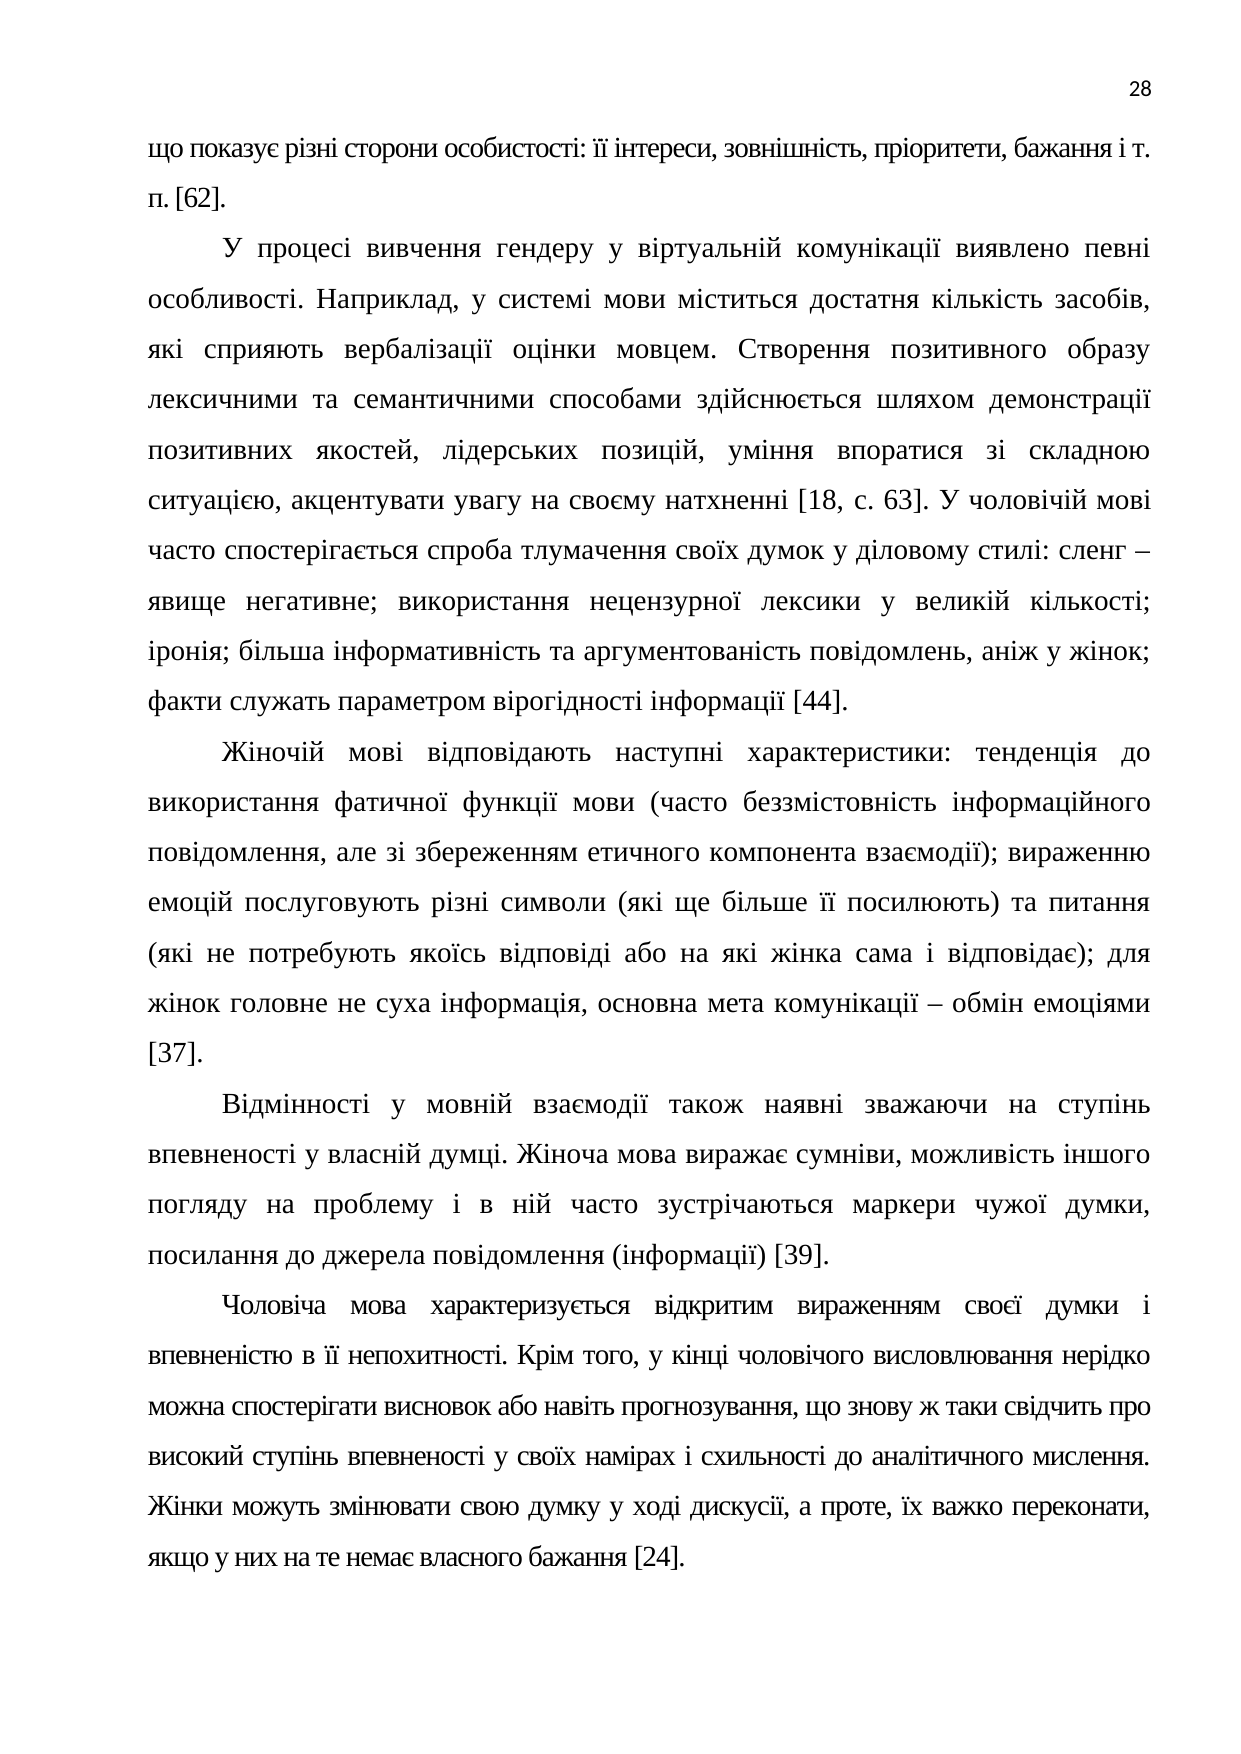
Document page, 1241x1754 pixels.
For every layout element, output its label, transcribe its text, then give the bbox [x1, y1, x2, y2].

text У процесі вивчення гендеру у віртуальній комунікації виявлено певні особливості. Наприклад, у системі мови міститься достатня кількість засобів, які сприяють вербалізації оцінки мовцем. Створення позитивного образу лексичними та семантичними способами здійснюється шляхом демонстрації позитивних якостей, лідерських позицій, уміння впоратися зі складною ситуацією, акцентувати увагу на своєму натхненні [18, c. 63]. У чоловічій мові часто спостерігається спроба тлумачення своїх думок у діловому стилі: сленг – явище негативне; використання нецензурної лексики у великій кількості; іронія; більша інформативність та аргументованість повідомлень, аніж у жінок; факти служать параметром вірогідності інформації [44]. [148, 231, 1152, 717]
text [148, 130, 1152, 214]
text Відмінності у мовній взаємодії також наявні зважаючи на ступінь впевненості у власній думці. Жіноча мова виражає сумніви, можливість іншого погляду на проблему і в ній часто зустрічаються маркери чужої думки, посилання до джерела повідомлення (інформації) [39]. [148, 1086, 1152, 1270]
text Жіночій мові відповідають наступні характеристики: тенденція до використання фатичної функції мови (часто беззмістовність інформаційного повідомлення, але зі збереженням етичного компонента взаємодії); вираженню емоцій послуговують різні символи (які ще більше її посилюють) та питання (які не потребують якоїсь відповіді або на які жінка сама і відповідає); для жінок головне не суха інформація, основна мета комунікації – обмін емоціями [37]. [148, 734, 1152, 1069]
text Чоловіча мова характеризується відкритим вираженням своєї думки і впевненістю в її непохитності. Крім того, у кінці чоловічого висловлювання нерідко можна спостерігати висновок або навіть прогнозування, що знову ж таки свідчить про високий ступінь впевненості у своїх намірах і схильності до аналітичного мислення. Жінки можуть змінювати свою думку у ході дискусії, а проте, їх важко переконати, якщо у них на те немає власного бажання [24]. [148, 1287, 1152, 1572]
